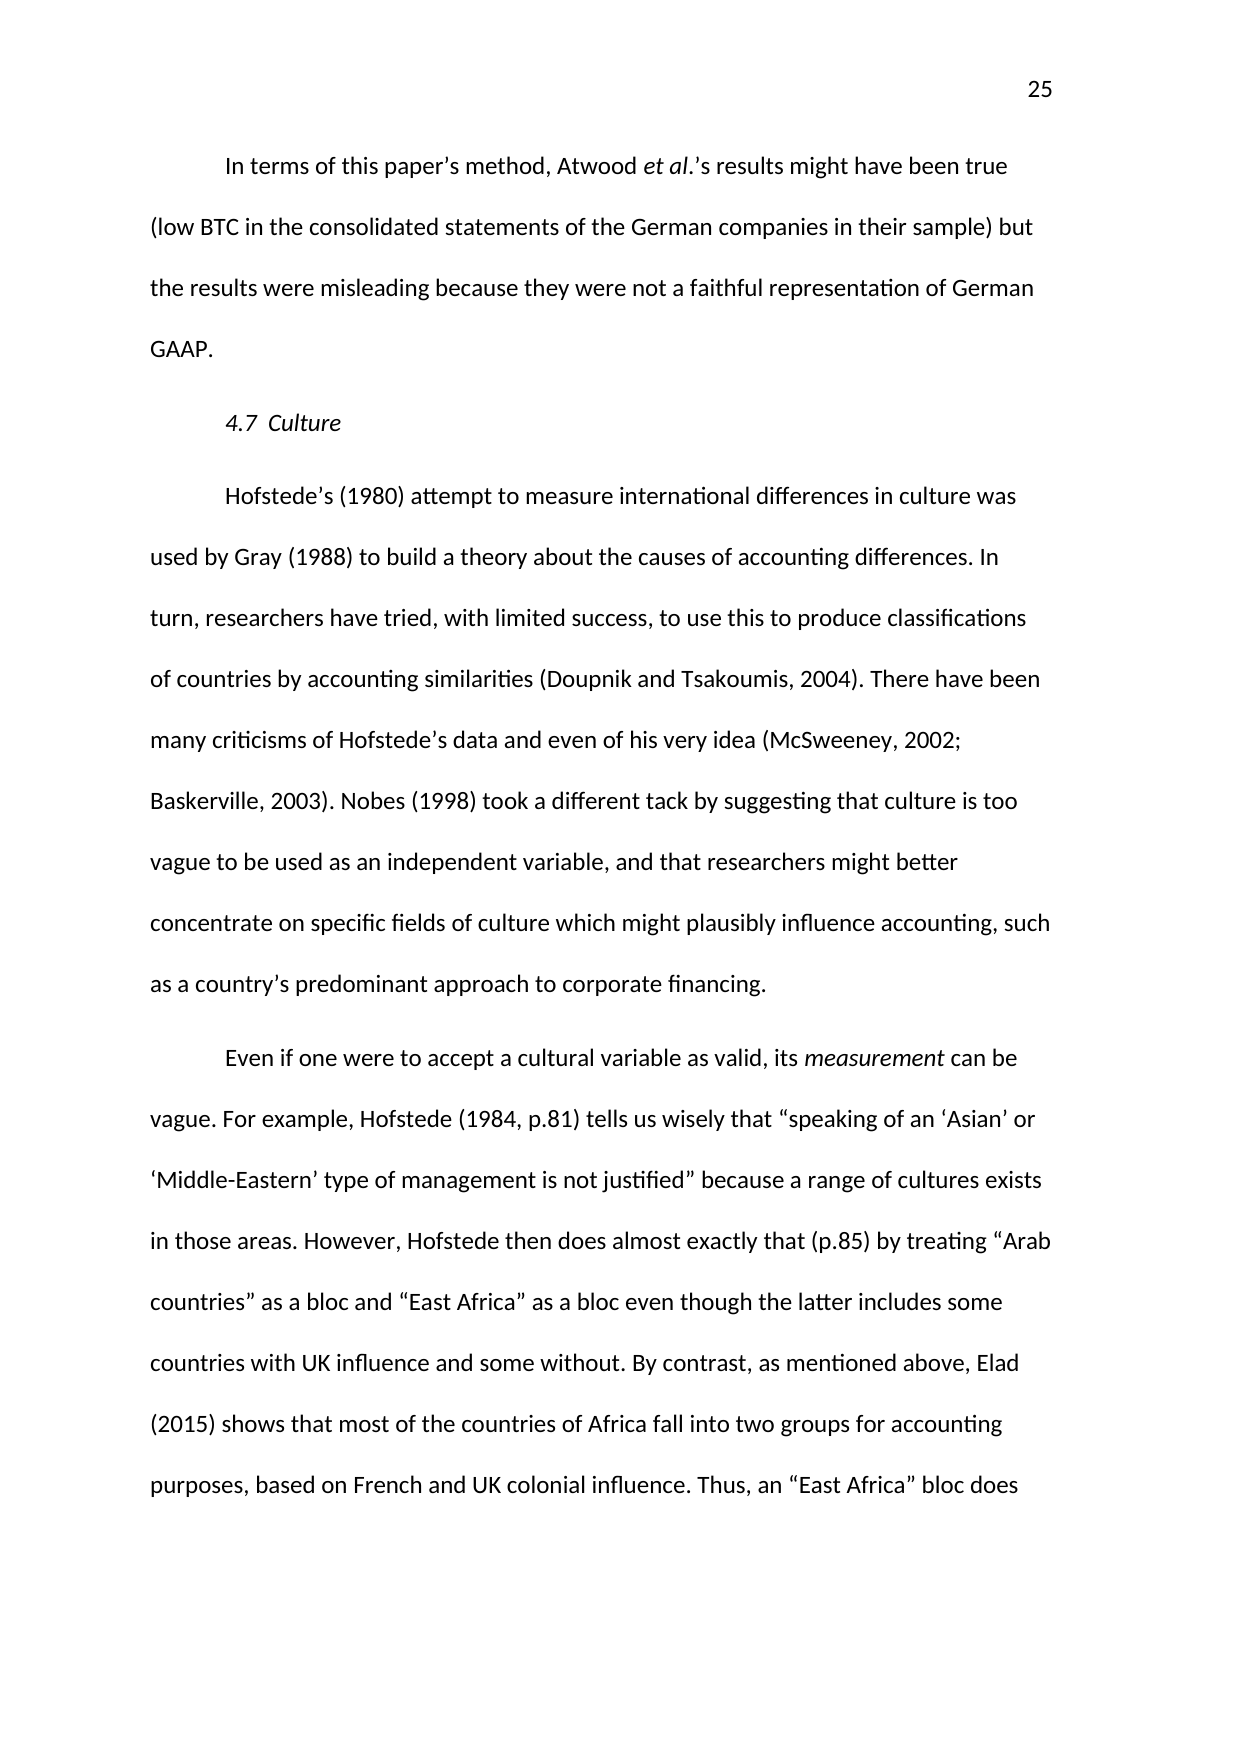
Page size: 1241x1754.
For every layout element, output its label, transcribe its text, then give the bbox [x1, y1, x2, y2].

text 4.7 Culture [150, 407, 1053, 437]
text In terms of this paper’s method, Atwood et al.’s results might have been true (low BTC in the consolidated statements of the German companies in their sample) but the results were misleading because they were not a faithful representation of German GAAP. [150, 150, 1053, 364]
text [150, 1042, 1053, 1500]
text Hofstede’s (1980) attempt to measure international differences in culture was used by Gray (1988) to build a theory about the causes of accounting differences. In turn, researchers have tried, with limited success, to use this to produce classifications of countries by accounting similarities (Doupnik and Tsakoumis, 2004). There have been many criticisms of Hofstede’s data and even of his very idea (McSweeney, 2002; Baskerville, 2003). Nobes (1998) took a different tack by suggesting that culture is too vague to be used as an independent variable, and that researchers might better concentrate on specific fields of culture which might plausibly influence accounting, such as a country’s predominant approach to corporate financing. [150, 480, 1053, 999]
